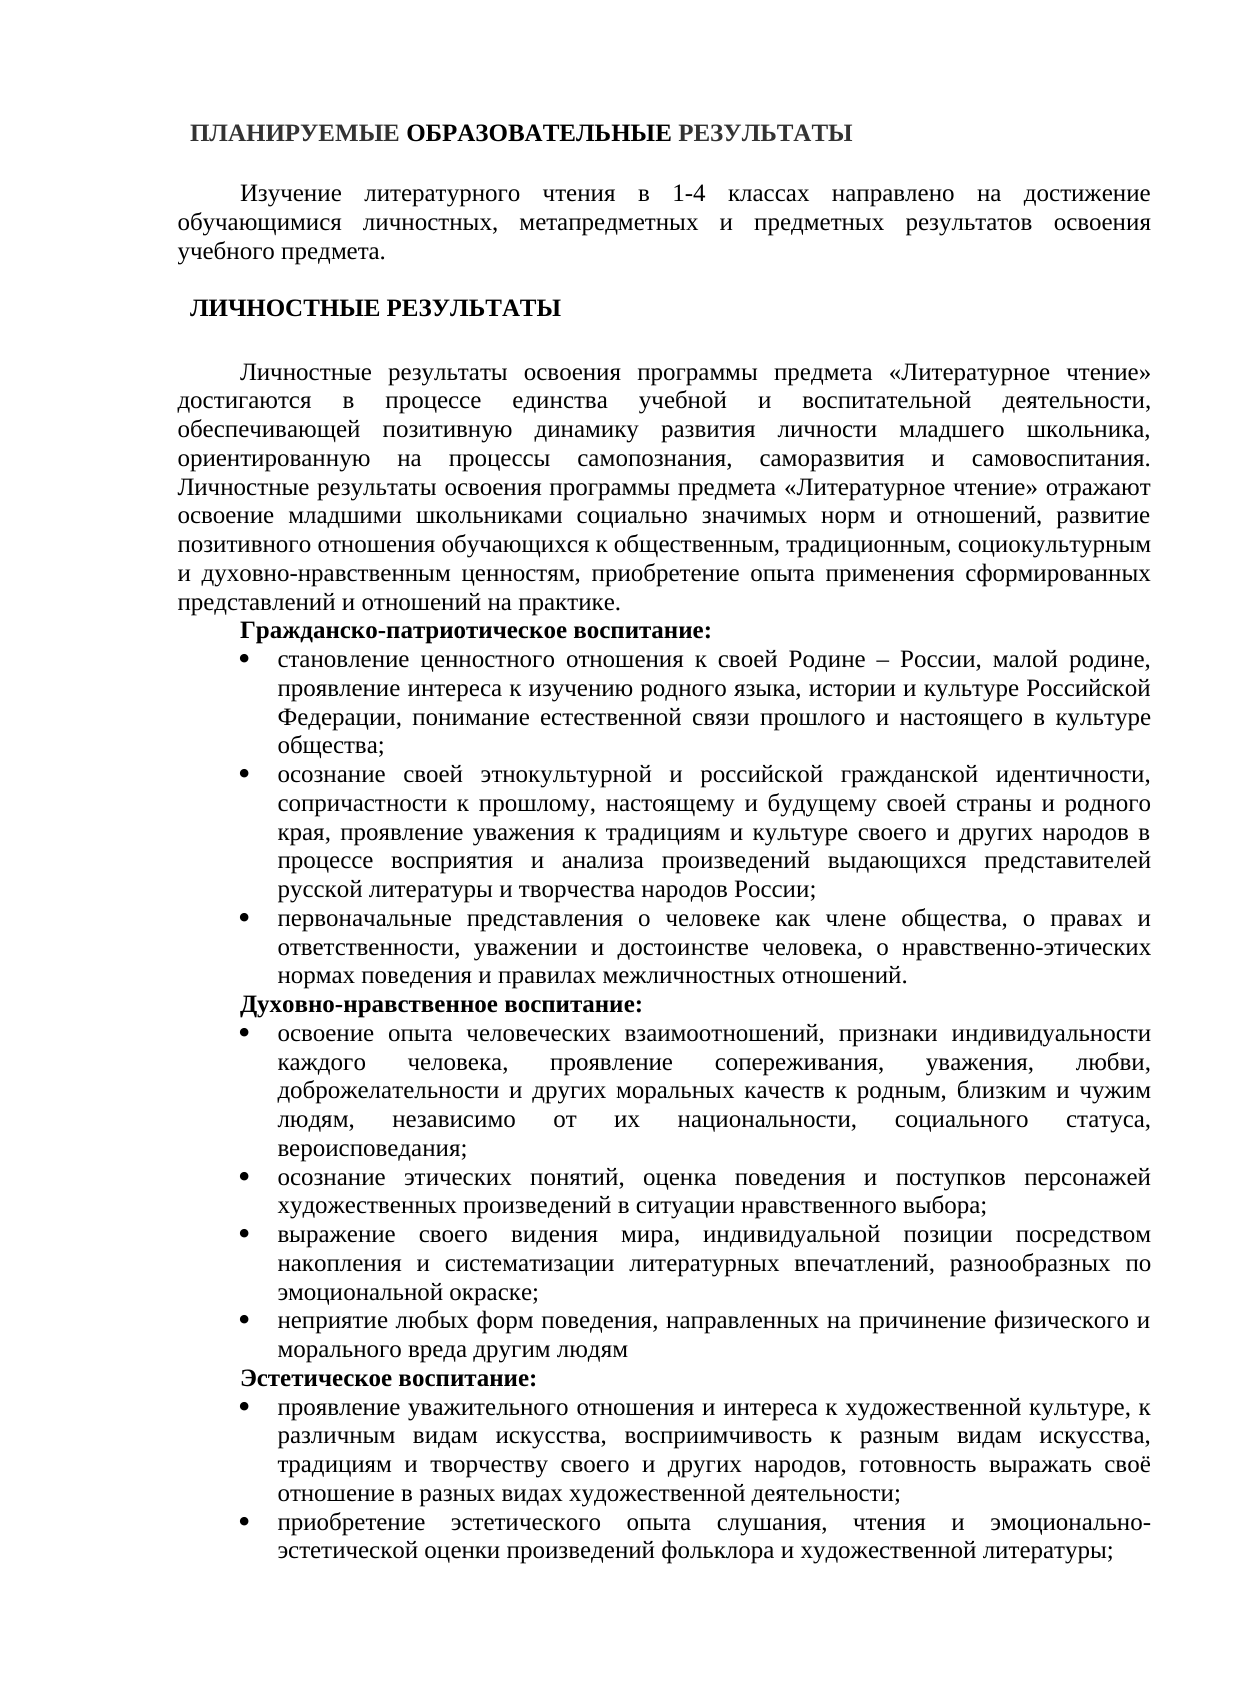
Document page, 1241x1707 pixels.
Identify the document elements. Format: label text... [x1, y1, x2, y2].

list освоение опыта человеческих взаимоотношений, признаки индивидуальности каждого человека, проявление сопереживания, уважения, любви, доброжелательности и других моральных качеств к родным, близким и чужим людям, независимо от их национальности, социального статуса, вероисповедания; [240, 1018, 1152, 1162]
list становление ценностного отношения к своей Родине – России, малой родине, проявление интереса к изучению родного языка, истории и культуре Российской Федерации, понимание естественной связи прошлого и настоящего в культуре общества; [240, 644, 1152, 759]
text Гражданско-патриотическое воспитание: [177, 615, 1152, 644]
list приобретение эстетического опыта слушания, чтения и эмоционально-эстетической оценки произведений фольклора и художественной литературы; [240, 1507, 1152, 1564]
text Духовно-нравственное воспитание: [177, 989, 1152, 1018]
list осознание своей этнокультурной и российской гражданской идентичности, сопричастности к прошлому, настоящему и будущему своей страны и родного края, проявление уважения к традициям и культуре своего и других народов в процессе восприятия и анализа произведений выдающихся представителей русской литературы и творчества народов России; [240, 759, 1152, 903]
text ПЛАНИРУЕМЫЕ ОБРАЗОВАТЕЛЬНЫЕ РЕЗУЛЬТАТЫ [190, 118, 1152, 147]
list выражение своего видения мира, индивидуальной позиции посредством накопления и систематизации литературных впечатлений, разнообразных по эмоциональной окраске; [240, 1219, 1152, 1305]
list первоначальные представления о человеке как члене общества, о правах и ответственности, уважении и достоинстве человека, о нравственно-этических нормах поведения и правилах межличностных отношений. [240, 903, 1152, 989]
list проявление уважительного отношения и интереса к художественной культуре, к различным видам искусства, восприимчивость к разным видам искусства, традициям и творчеству своего и других народов, готовность выражать своё отношение в разных видах художественной деятельности; [240, 1392, 1152, 1507]
text ЛИЧНОСТНЫЕ РЕЗУЛЬТАТЫ [190, 293, 1152, 322]
text Эстетическое воспитание: [177, 1363, 1152, 1392]
text Личностные результаты освоения программы предмета «Литературное чтение» достигаются в процессе единства учебной и воспитательной деятельности, обеспечивающей позитивную динамику развития личности младшего школьника, ориентированную на процессы самопознания, саморазвития и самовоспитания. Личностные результаты освоения программы предмета «Литературное чтение» отражают освоение младшими школьниками социально значимых норм и отношений, развитие позитивного отношения обучающихся к общественным, традиционным, социокультурным и духовно-нравственным ценностям, приобретение опыта применения сформированных представлений и отношений на практике. [177, 357, 1152, 615]
text Изучение литературного чтения в 1-4 классах направлено на достижение обучающимися личностных, метапредметных и предметных результатов освоения учебного предмета. [177, 178, 1152, 265]
list осознание этических понятий, оценка поведения и поступков персонажей художественных произведений в ситуации нравственного выбора; [240, 1162, 1152, 1219]
list неприятие любых форм поведения, направленных на причинение физического и морального вреда другим людям [240, 1305, 1152, 1363]
